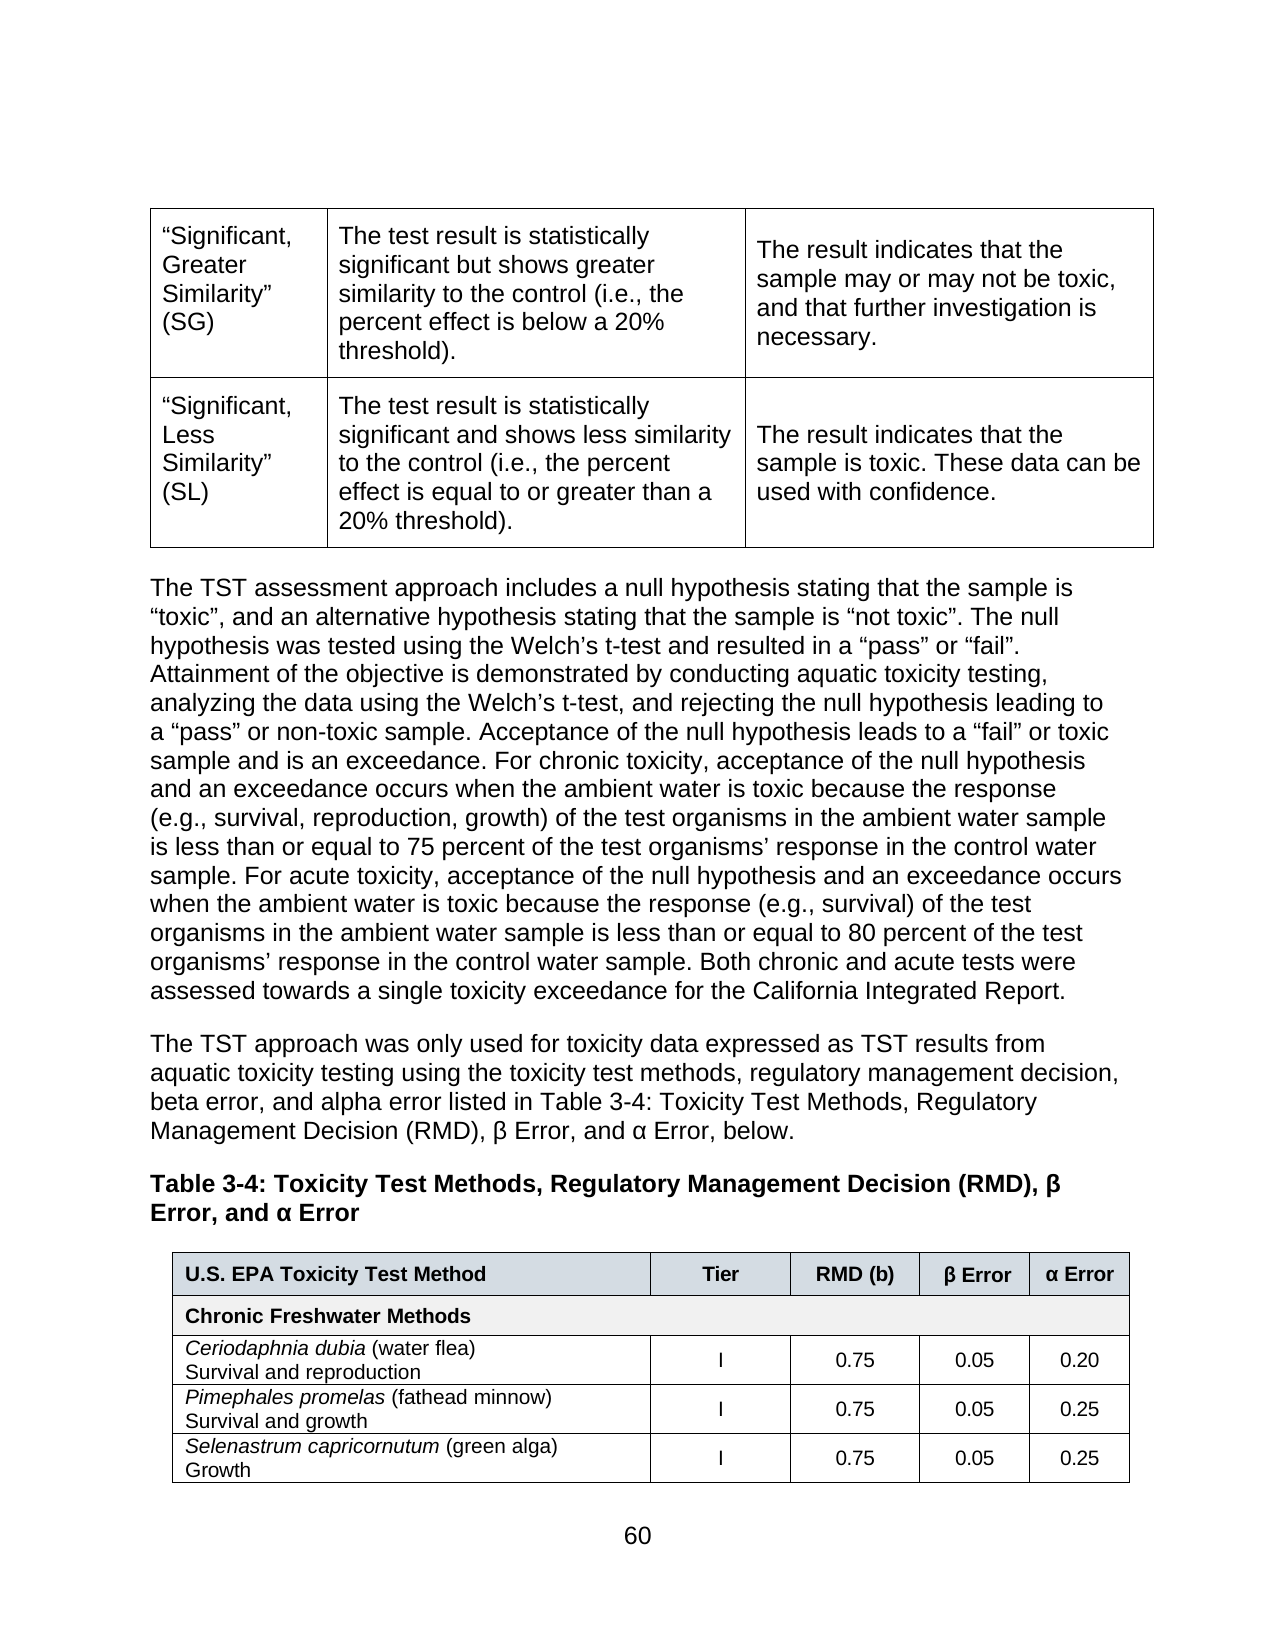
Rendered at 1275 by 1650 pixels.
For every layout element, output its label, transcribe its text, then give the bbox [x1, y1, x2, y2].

table_cell 0.75 [791, 1385, 919, 1433]
table_cell “Significant, Less Similarity” (SL) [151, 378, 327, 547]
table_cell 0.25 [1030, 1434, 1129, 1482]
table_cell I [651, 1434, 790, 1482]
table_cell The result indicates that the sample is toxic. These data can be used with confidence. [746, 378, 1153, 547]
text Table 3-4: Toxicity Test Methods, Regulatory Management Decision (RMD), β Error, and α Error [150, 1169, 1125, 1227]
table_header Tier [651, 1253, 790, 1295]
table_cell “Significant, Greater Similarity” (SG) [151, 209, 327, 377]
text The TST assessment approach includes a null hypothesis stating that the sample is “toxic”, and an alternative hypothesis stating that the sample is “not toxic”. The null hypothesis was tested using the Welch’s t-test and resulted in a “pass” or “fail”. Attainment of the objective is demonstrated by conducting aquatic toxicity testing, analyzing the data using the Welch’s t-test, and rejecting the null hypothesis leading to a “pass” or non-toxic sample. Acceptance of the null hypothesis leads to a “fail” or toxic sample and is an exceedance. For chronic toxicity, acceptance of the null hypothesis and an exceedance occurs when the ambient water is toxic because the response (e.g., survival, reproduction, growth) of the test organisms in the ambient water sample is less than or equal to 75 percent of the test organisms’ response in the control water sample. For acute toxicity, acceptance of the null hypothesis and an exceedance occurs when the ambient water is toxic because the response (e.g., survival) of the test organisms in the ambient water sample is less than or equal to 80 percent of the test organisms’ response in the control water sample. Both chronic and acute tests were assessed towards a single toxicity exceedance for the California Integrated Report. [150, 573, 1125, 1004]
table_cell Chronic Freshwater Methods [173, 1296, 1129, 1335]
table_header β Error [920, 1253, 1029, 1295]
table_cell Ceriodaphnia dubia (water flea) Survival and reproduction [173, 1336, 650, 1384]
table_cell 0.05 [920, 1434, 1029, 1482]
table_cell The test result is statistically significant and shows less similarity to the control (i.e., the percent effect is equal to or greater than a 20% threshold). [328, 378, 745, 547]
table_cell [746, 209, 1153, 377]
table_cell 0.75 [791, 1336, 919, 1384]
table_cell 0.20 [1030, 1336, 1129, 1384]
table_cell I [651, 1385, 790, 1433]
table_cell 0.05 [920, 1385, 1029, 1433]
table_cell 0.75 [791, 1434, 919, 1482]
table_header RMD (b) [791, 1253, 919, 1295]
table_cell 0.25 [1030, 1385, 1129, 1433]
table_cell 0.05 [920, 1336, 1029, 1384]
table_cell I [651, 1336, 790, 1384]
table_cell Pimephales promelas (fathead minnow) Survival and growth [173, 1385, 650, 1433]
table_cell Selenastrum capricornutum (green alga) Growth [173, 1434, 650, 1482]
table_header α Error [1030, 1253, 1129, 1295]
table_header U.S. EPA Toxicity Test Method [173, 1253, 650, 1295]
text The TST approach was only used for toxicity data expressed as TST results from aquatic toxicity testing using the toxicity test methods, regulatory management decision, beta error, and alpha error listed in Table 3-4: Toxicity Test Methods, Regulatory Management Decision (RMD), β Error, and α Error, below. [150, 1029, 1125, 1144]
table_cell The test result is statistically significant but shows greater similarity to the control (i.e., the percent effect is below a 20% threshold). [328, 209, 745, 377]
